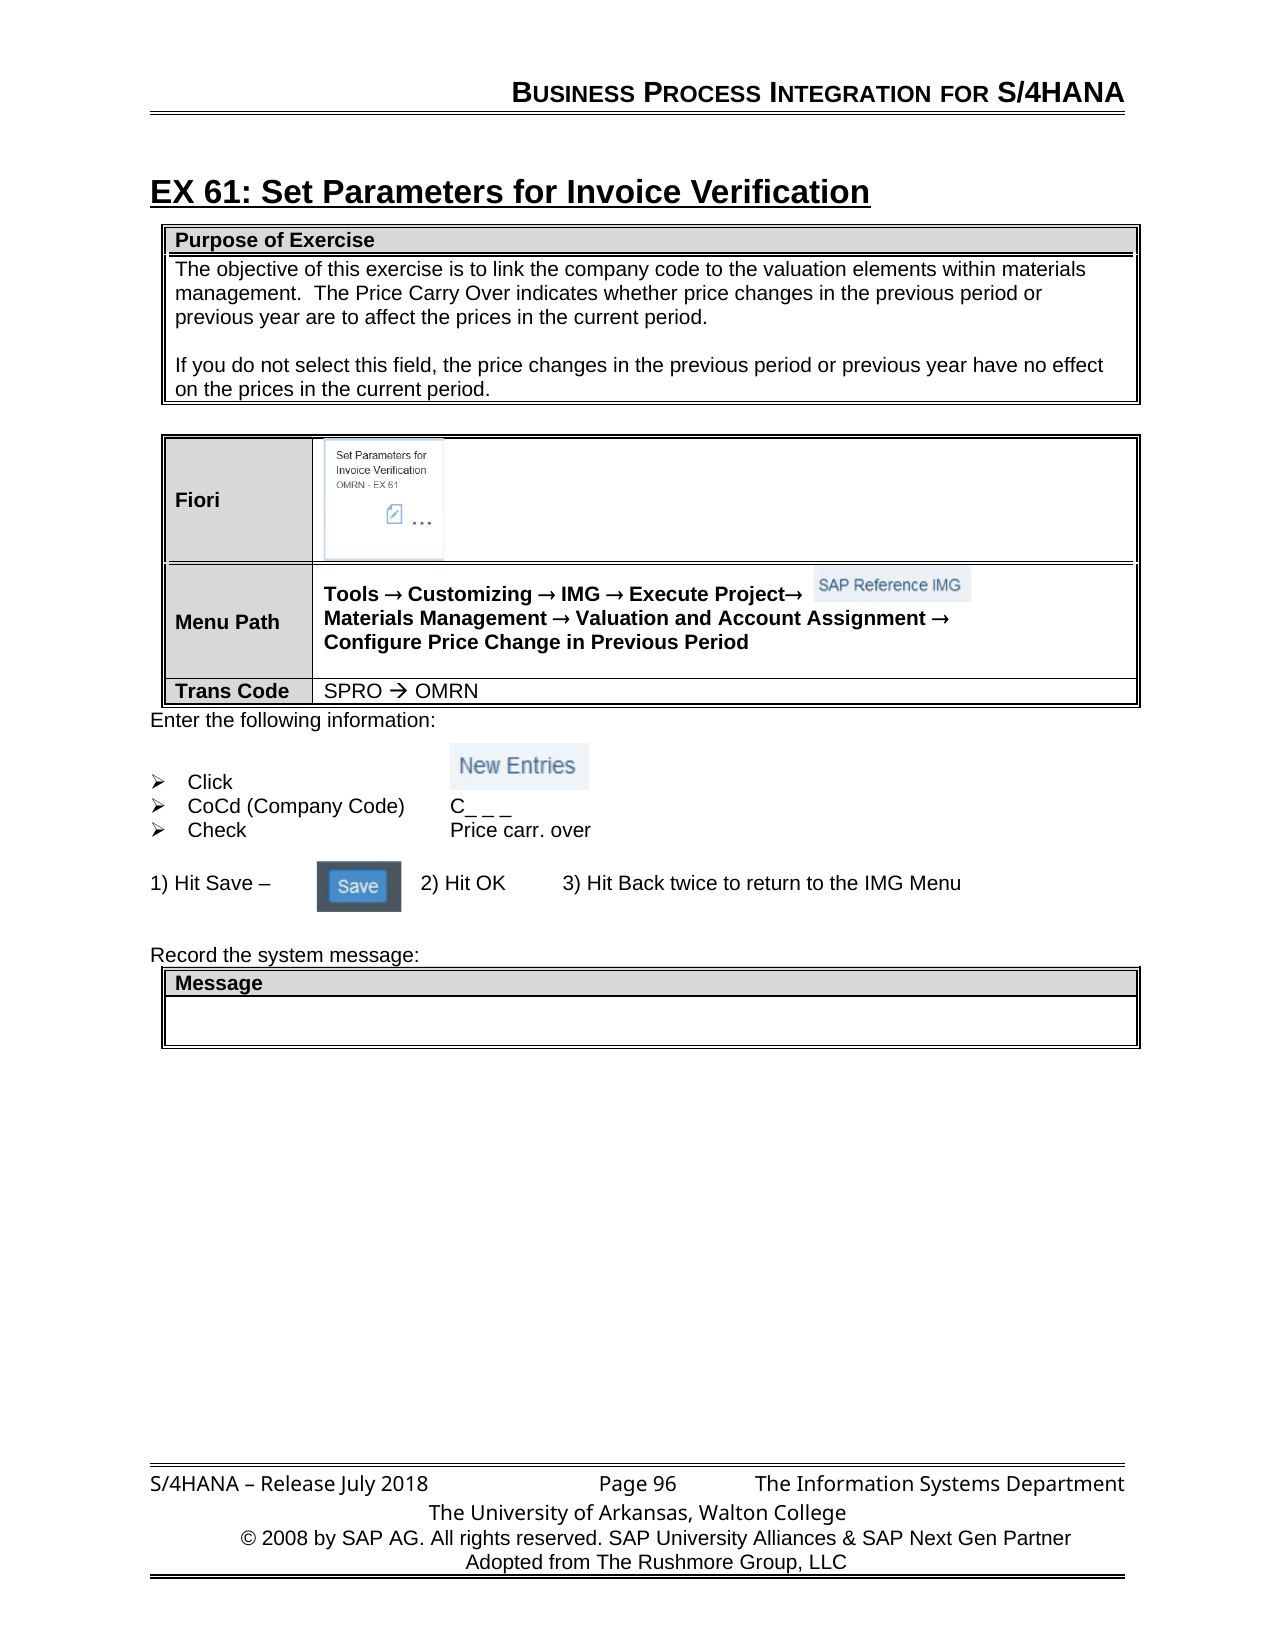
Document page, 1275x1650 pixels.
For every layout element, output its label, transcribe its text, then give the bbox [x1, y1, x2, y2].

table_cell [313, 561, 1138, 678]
list Check Price carr. over [150, 818, 1125, 842]
picture [813, 565, 972, 602]
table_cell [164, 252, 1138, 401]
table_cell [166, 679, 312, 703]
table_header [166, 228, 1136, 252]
text Enter the following information: [150, 708, 1125, 732]
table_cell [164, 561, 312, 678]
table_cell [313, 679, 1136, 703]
subtitle EX 61: Set Parameters for Invoice Verification [150, 172, 1125, 211]
picture [323, 438, 444, 561]
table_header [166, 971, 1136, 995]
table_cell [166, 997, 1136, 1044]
picture [316, 861, 402, 912]
list Click [150, 744, 1125, 794]
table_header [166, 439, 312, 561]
picture [450, 743, 589, 790]
list CoCd (Company Code) C_ _ _ [150, 794, 1125, 818]
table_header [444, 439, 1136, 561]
text 1) Hit Save – 2) Hit OK 3) Hit Back twice to return to the IMG Menu [402, 871, 1125, 894]
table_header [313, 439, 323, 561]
text Record the system message: [150, 942, 1091, 966]
